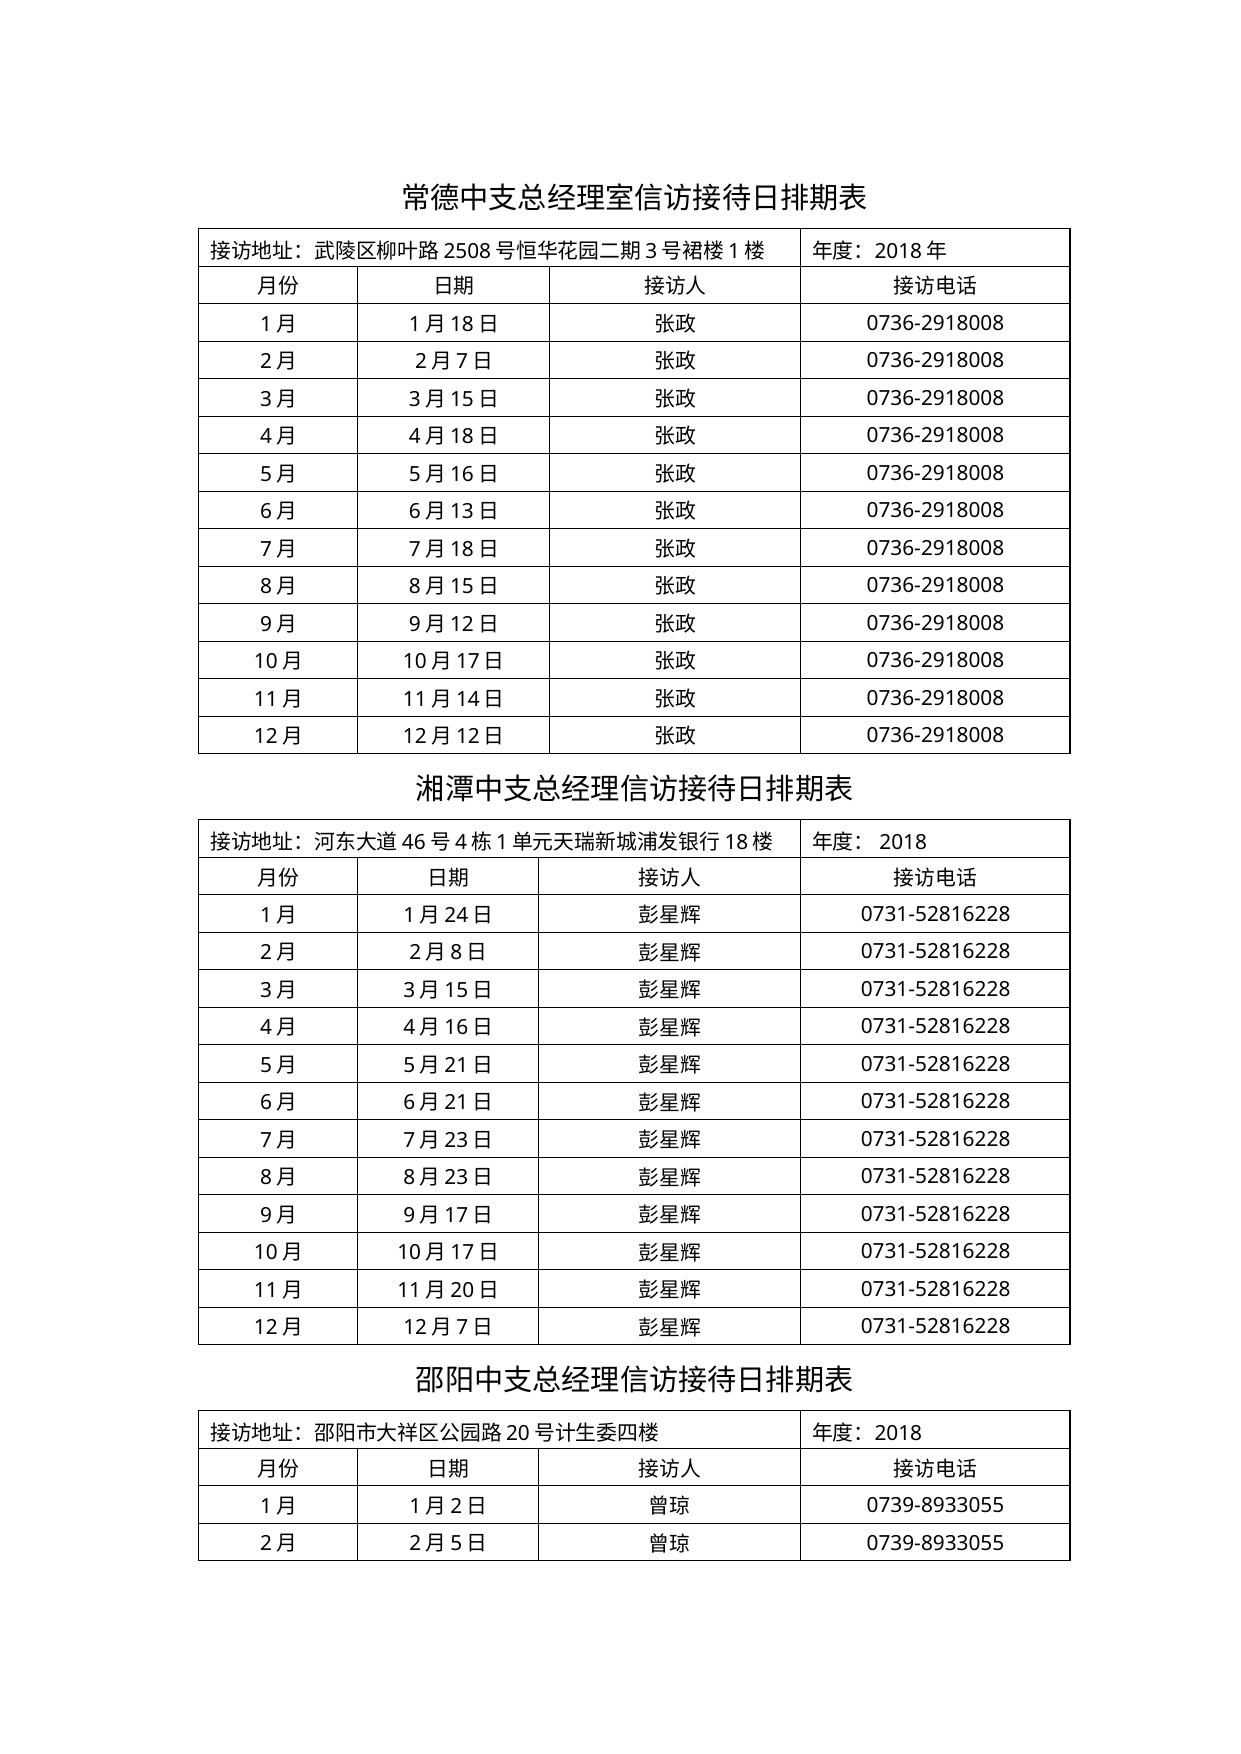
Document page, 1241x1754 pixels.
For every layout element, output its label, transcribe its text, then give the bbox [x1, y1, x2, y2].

table_cell 湘潭中支总经理信访接待日排期表 [199, 754, 1070, 819]
table_cell 7月18日 [358, 529, 549, 566]
table_cell 0736-2918008 [801, 417, 1069, 453]
table_cell 0731-52816228 [801, 1308, 1069, 1344]
table_cell 张政 [550, 529, 800, 566]
table_cell 2月 [199, 342, 357, 378]
table_cell 3月 [199, 970, 357, 1007]
table_cell 12月 [199, 1308, 357, 1344]
table_cell 4月 [199, 417, 357, 453]
table_cell 5月 [199, 1045, 357, 1082]
table_cell 日期 [358, 267, 549, 303]
table_cell 邵阳中支总经理信访接待日排期表 [199, 1345, 1070, 1410]
table_cell 接访电话 [801, 267, 1069, 303]
table_cell 曾琼 [539, 1486, 800, 1523]
table_cell 1月18日 [358, 304, 549, 341]
table_cell 8月 [199, 1158, 357, 1194]
table_cell 8月 [199, 567, 357, 603]
table_cell 常德中支总经理室信访接待日排期表 [199, 162, 1070, 228]
table_cell 接访人 [539, 1449, 800, 1485]
table_cell 0736-2918008 [801, 642, 1069, 678]
table_cell 年度： 2018 [801, 820, 1069, 857]
table_cell 0736-2918008 [801, 342, 1069, 378]
table_cell 彭星辉 [539, 970, 800, 1007]
table_cell 接访电话 [801, 1449, 1069, 1485]
table_cell 6月13日 [358, 492, 549, 528]
table_cell 7月 [199, 1120, 357, 1157]
table_cell 接访地址：武陵区柳叶路2508号恒华花园二期3号裙楼1楼 [199, 229, 800, 266]
table_cell 7月23日 [358, 1120, 538, 1157]
table_cell 0736-2918008 [801, 492, 1069, 528]
table_cell 彭星辉 [539, 1308, 800, 1344]
table_cell 张政 [550, 454, 800, 491]
table_cell 月份 [199, 1449, 357, 1485]
table_cell 1月 [199, 1486, 357, 1523]
table_cell 4月 [199, 1008, 357, 1044]
table_cell 张政 [550, 642, 800, 678]
table_cell 月份 [199, 858, 357, 894]
table_cell 0731-52816228 [801, 1158, 1069, 1194]
table_cell 10月17日 [358, 642, 549, 678]
table_cell 0731-52816228 [801, 1083, 1069, 1119]
table_cell 张政 [550, 304, 800, 341]
table_cell 4月16日 [358, 1008, 538, 1044]
table_cell 0736-2918008 [801, 717, 1069, 753]
table_cell 年度：2018 [801, 1411, 1069, 1448]
table_cell 曾琼 [539, 1524, 800, 1560]
table_cell 张政 [550, 604, 800, 641]
table_cell 接访人 [539, 858, 800, 894]
table_cell 彭星辉 [539, 1008, 800, 1044]
table_cell 0736-2918008 [801, 304, 1069, 341]
table_cell 9月12日 [358, 604, 549, 641]
table_cell 10月 [199, 642, 357, 678]
table_cell 1月 [199, 304, 357, 341]
table_cell 4月18日 [358, 417, 549, 453]
table_cell 接访人 [550, 267, 800, 303]
table_cell 0731-52816228 [801, 1120, 1069, 1157]
table_cell 彭星辉 [539, 1045, 800, 1082]
table_cell 彭星辉 [539, 933, 800, 969]
table_cell 彭星辉 [539, 895, 800, 932]
table_cell 年度：2018年 [801, 229, 1069, 266]
table_cell 接访电话 [801, 858, 1069, 894]
table_cell 2月8日 [358, 933, 538, 969]
table_cell 2月5日 [358, 1524, 538, 1560]
table_cell 9月17日 [358, 1195, 538, 1232]
table_cell 2月 [199, 1524, 357, 1560]
table_cell 彭星辉 [539, 1270, 800, 1307]
table_cell 2月 [199, 933, 357, 969]
table_cell 1月24日 [358, 895, 538, 932]
table_cell 张政 [550, 417, 800, 453]
table_cell 8月15日 [358, 567, 549, 603]
table_cell 接访地址：河东大道46号4栋1单元天瑞新城浦发银行18楼 [199, 820, 800, 857]
table_cell 12月7日 [358, 1308, 538, 1344]
table_cell 3月15日 [358, 970, 538, 1007]
table_cell 6月 [199, 492, 357, 528]
table_cell 3月15日 [358, 379, 549, 416]
table_cell 0736-2918008 [801, 529, 1069, 566]
table_cell 0736-2918008 [801, 454, 1069, 491]
table_cell 3月 [199, 379, 357, 416]
table_cell 0731-52816228 [801, 1195, 1069, 1232]
table_cell 0736-2918008 [801, 679, 1069, 716]
table_cell 5月 [199, 454, 357, 491]
table_cell 8月23日 [358, 1158, 538, 1194]
table_cell 9月 [199, 604, 357, 641]
table_cell 6月21日 [358, 1083, 538, 1119]
table_cell 1月 [199, 895, 357, 932]
table_cell 0731-52816228 [801, 895, 1069, 932]
table_cell 日期 [358, 1449, 538, 1485]
table_cell 日期 [358, 858, 538, 894]
table_cell 0739-8933055 [801, 1486, 1069, 1523]
table_cell 2月7日 [358, 342, 549, 378]
table_cell 月份 [199, 267, 357, 303]
table_cell 9月 [199, 1195, 357, 1232]
table_cell 11月 [199, 679, 357, 716]
table_cell 12月 [199, 717, 357, 753]
table_cell 5月21日 [358, 1045, 538, 1082]
table_cell 7月 [199, 529, 357, 566]
table_cell 张政 [550, 379, 800, 416]
table_cell 彭星辉 [539, 1158, 800, 1194]
table_cell 0736-2918008 [801, 567, 1069, 603]
table_cell 0739-8933055 [801, 1524, 1069, 1560]
table_cell 接访地址：邵阳市大祥区公园路20号计生委四楼 [199, 1411, 800, 1448]
table_cell 张政 [550, 567, 800, 603]
table_cell 10月 [199, 1233, 357, 1269]
table_cell 彭星辉 [539, 1233, 800, 1269]
table_cell 0731-52816228 [801, 1008, 1069, 1044]
table_cell 彭星辉 [539, 1083, 800, 1119]
table_cell 0731-52816228 [801, 933, 1069, 969]
table_cell 0731-52816228 [801, 1045, 1069, 1082]
table_cell 6月 [199, 1083, 357, 1119]
table_cell 张政 [550, 492, 800, 528]
table_cell 张政 [550, 717, 800, 753]
table_cell 5月16日 [358, 454, 549, 491]
table_cell 1月2日 [358, 1486, 538, 1523]
table_cell 0731-52816228 [801, 970, 1069, 1007]
table_cell 0731-52816228 [801, 1270, 1069, 1307]
table_cell 张政 [550, 679, 800, 716]
table_cell 11月20日 [358, 1270, 538, 1307]
table_cell 张政 [550, 342, 800, 378]
table_cell 0736-2918008 [801, 379, 1069, 416]
table_cell 0736-2918008 [801, 604, 1069, 641]
table_cell 彭星辉 [539, 1195, 800, 1232]
table_cell 11月 [199, 1270, 357, 1307]
table_cell 10月17日 [358, 1233, 538, 1269]
table_cell 11月14日 [358, 679, 549, 716]
table_cell 12月12日 [358, 717, 549, 753]
table_cell 彭星辉 [539, 1120, 800, 1157]
table_cell 0731-52816228 [801, 1233, 1069, 1269]
